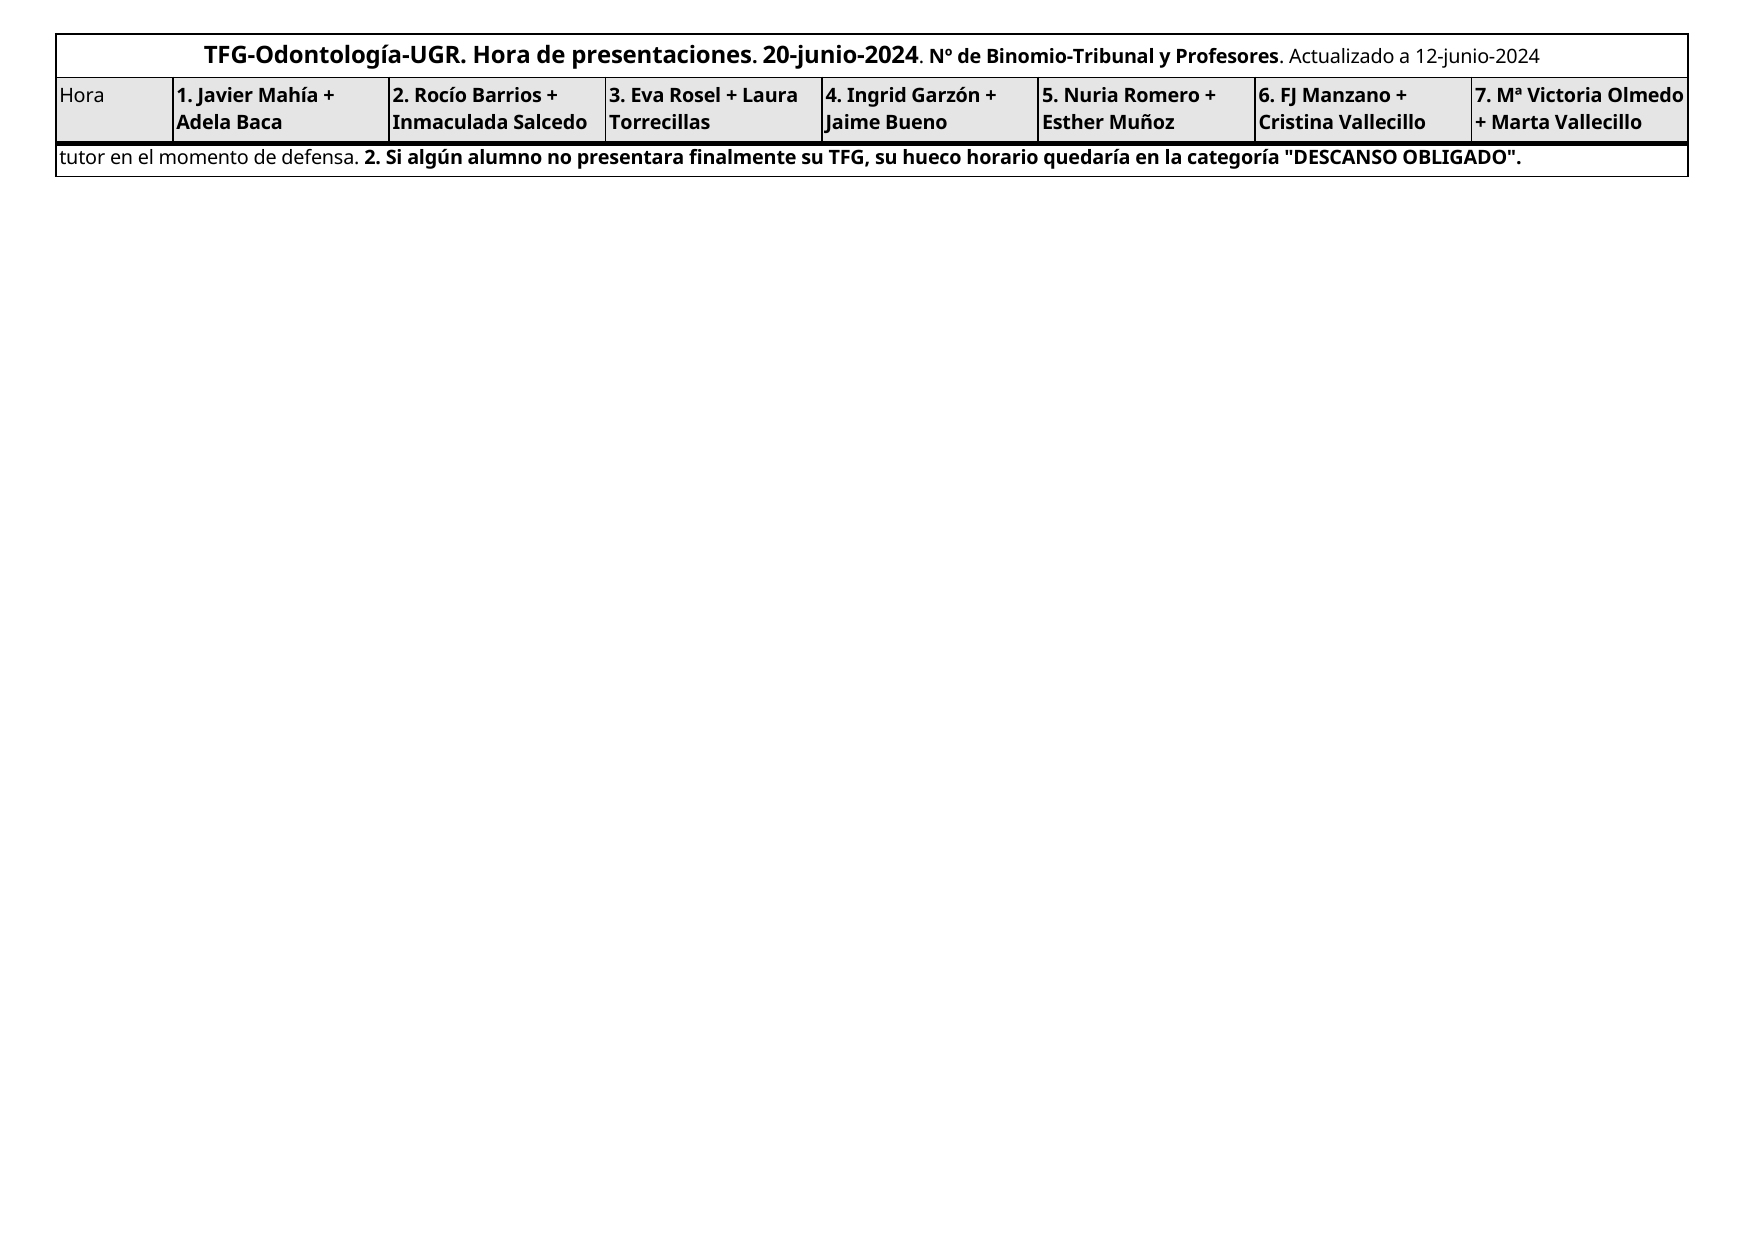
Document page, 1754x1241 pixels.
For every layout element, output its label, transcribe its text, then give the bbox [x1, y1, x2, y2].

table_cell 1. Javier Mahía + Adela Baca [174, 78, 388, 141]
table_cell 5. Nuria Romero + Esther Muñoz [1039, 78, 1254, 141]
table_cell 6. FJ Manzano + Cristina Vallecillo [1256, 78, 1471, 141]
table_header TFG-Odontología-UGR. Hora de presentaciones. 20-junio-2024. Nº de Binomio-Tribunal y Profesores. Actualizado a 12-junio-2024 [57, 35, 1687, 77]
table_cell 3. Eva Rosel + Laura Torrecillas [606, 78, 821, 141]
table_cell 7. Mª Victoria Olmedo + Marta Vallecillo [1472, 78, 1687, 141]
table_cell 4. Ingrid Garzón + Jaime Bueno [823, 78, 1037, 141]
table_cell 2. Rocío Barrios + Inmaculada Salcedo [390, 78, 605, 141]
table_cell Hora [57, 78, 172, 141]
